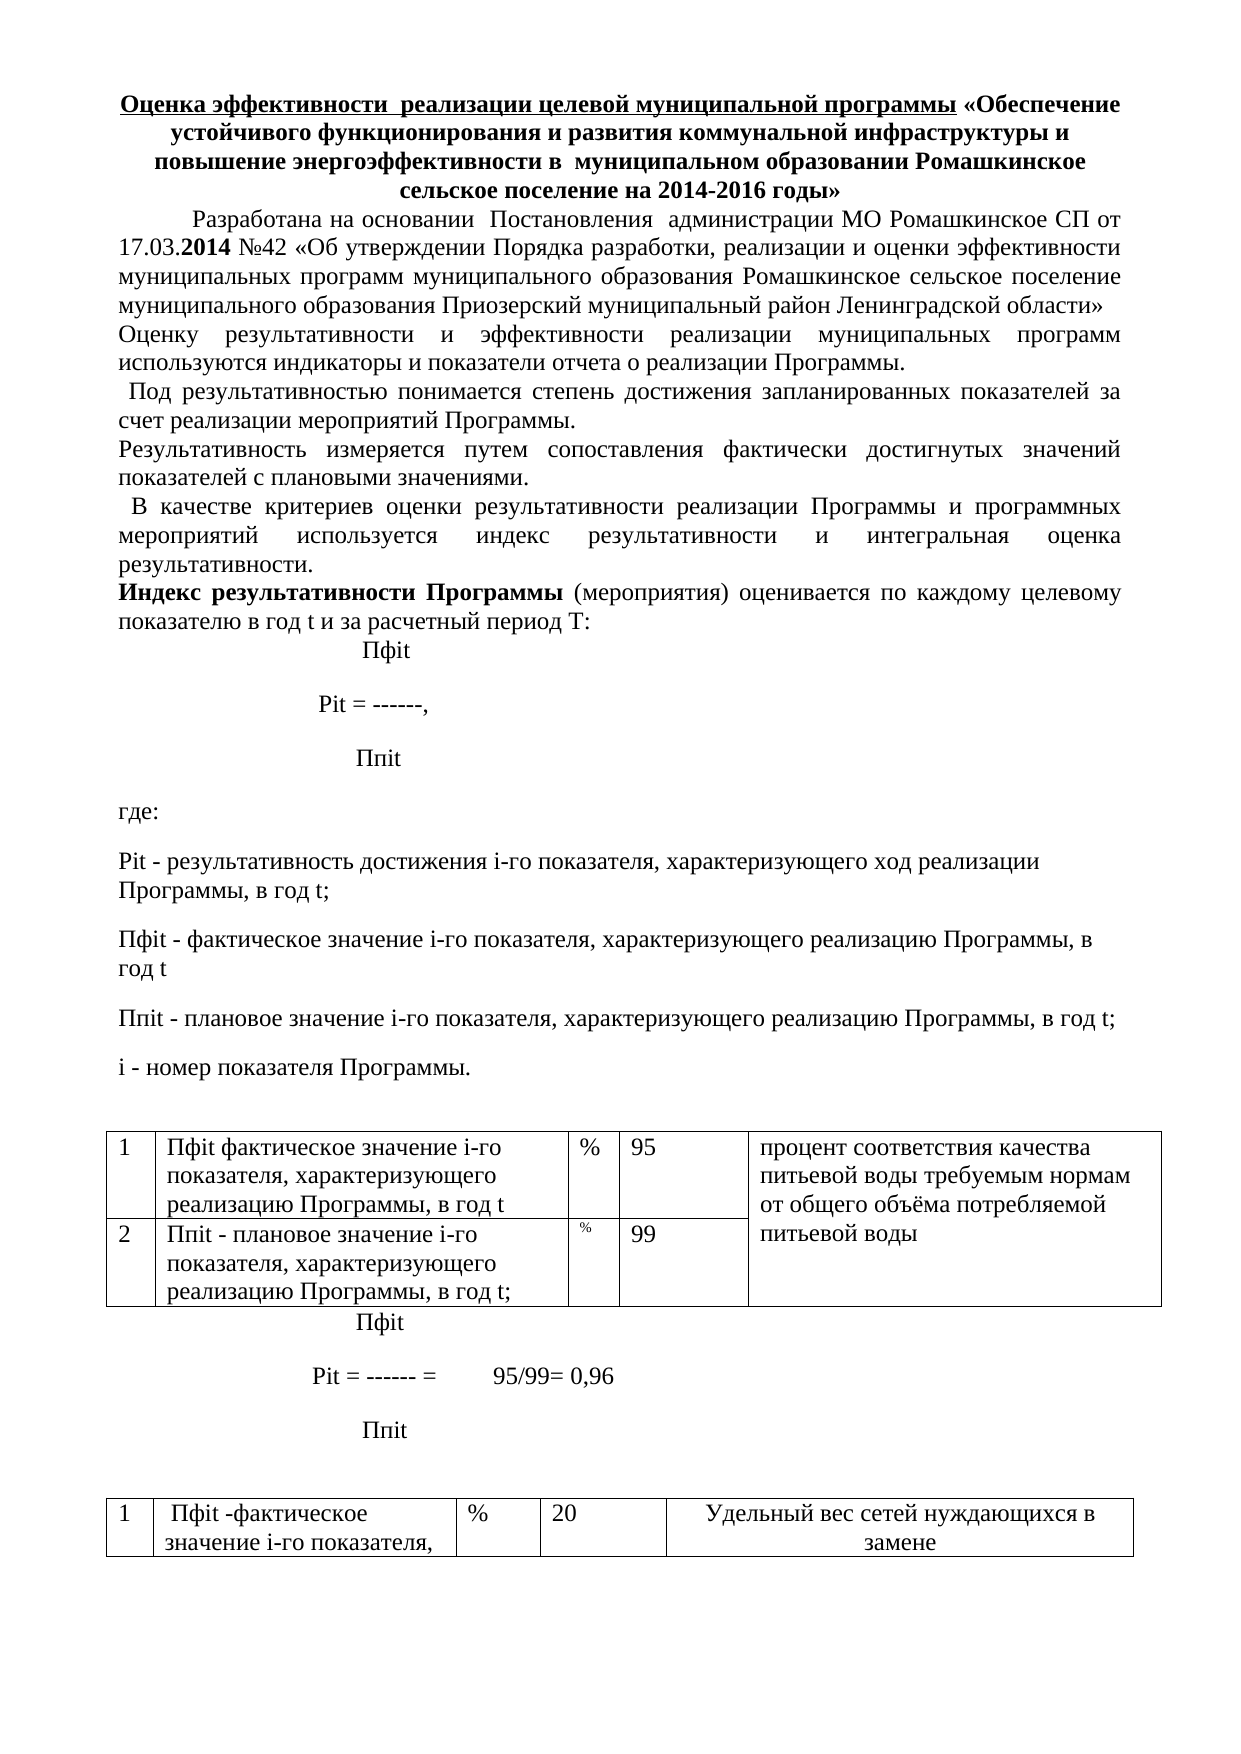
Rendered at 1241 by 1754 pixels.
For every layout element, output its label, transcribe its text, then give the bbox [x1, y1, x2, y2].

text i - номер показателя Программы. [118, 1052, 1122, 1081]
table_header Пфit фактическое значение i-го показателя, характеризующего реализацию Программы, в год t [156, 1132, 568, 1218]
text Результативность измеряется путем сопоставления фактически достигнутых значений показателей с плановыми значениями. [118, 434, 1122, 491]
table_cell 99 [620, 1219, 748, 1306]
table_header процент соответствия качества питьевой воды требуемым нормам от общего объёма потребляемой питьевой воды [749, 1132, 1161, 1306]
text В качестве критериев оценки результативности реализации Программы и программных мероприятий используется индекс результативности и интегральная оценка результативности. [118, 491, 1122, 577]
text Под результативностью понимается степень достижения запланированных показателей за счет реализации мероприятий Программы. [118, 376, 1122, 434]
text Рit = ------ = 95/99= 0,96 [118, 1361, 1122, 1390]
text Оценка эффективности реализации целевой муниципальной программы «Обеспечение устойчивого функционирования и развития коммунальной инфраструктуры и повышение энергоэффективности в муниципальном образовании Ромашкинское сельское поселение на 2014-2016 годы» [118, 89, 1122, 204]
table_cell 2 [107, 1219, 155, 1306]
text Индекс результативности Программы (мероприятия) оценивается по каждому целевому показателю в год t и за расчетный период T: [118, 577, 1122, 635]
text Оценку результативности и эффективности реализации муниципальных программ используются индикаторы и показатели отчета о реализации Программы. [118, 319, 1122, 376]
text Пфit [118, 1307, 1122, 1336]
table_header 1 [107, 1499, 153, 1556]
text Пфit - фактическое значение i-го показателя, характеризующего реализацию Программы, в год t [118, 924, 1122, 982]
table_cell % [569, 1219, 619, 1306]
table_header 20 [541, 1499, 666, 1556]
text Ппit [118, 1415, 1122, 1443]
text Разработана на основании Постановления администрации МО Ромашкинское СП от 17.03.2014 №42 «Об утверждении Порядка разработки, реализации и оценки эффективности муниципальных программ муниципального образования Ромашкинское сельское поселение муниципального образования Приозерский муниципальный район Ленинградской области» [118, 204, 1122, 319]
text Ппit [118, 743, 1122, 771]
table_header 95 [620, 1132, 748, 1218]
text Рit - результативность достижения i-го показателя, характеризующего ход реализации Программы, в год t; [118, 846, 1122, 903]
text Рit = ------, [118, 689, 1122, 717]
text где: [118, 796, 1122, 825]
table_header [154, 1499, 456, 1556]
table_cell Ппit - плановое значение i-го показателя, характеризующего реализацию Программы, в год t; [156, 1219, 568, 1306]
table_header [667, 1499, 1133, 1556]
table_header 1 [107, 1132, 155, 1218]
text Ппit - плановое значение i-го показателя, характеризующего реализацию Программы, в год t; [118, 1003, 1122, 1031]
text Пфit [118, 635, 1122, 664]
table_header % [457, 1499, 540, 1556]
table_header % [569, 1132, 619, 1218]
